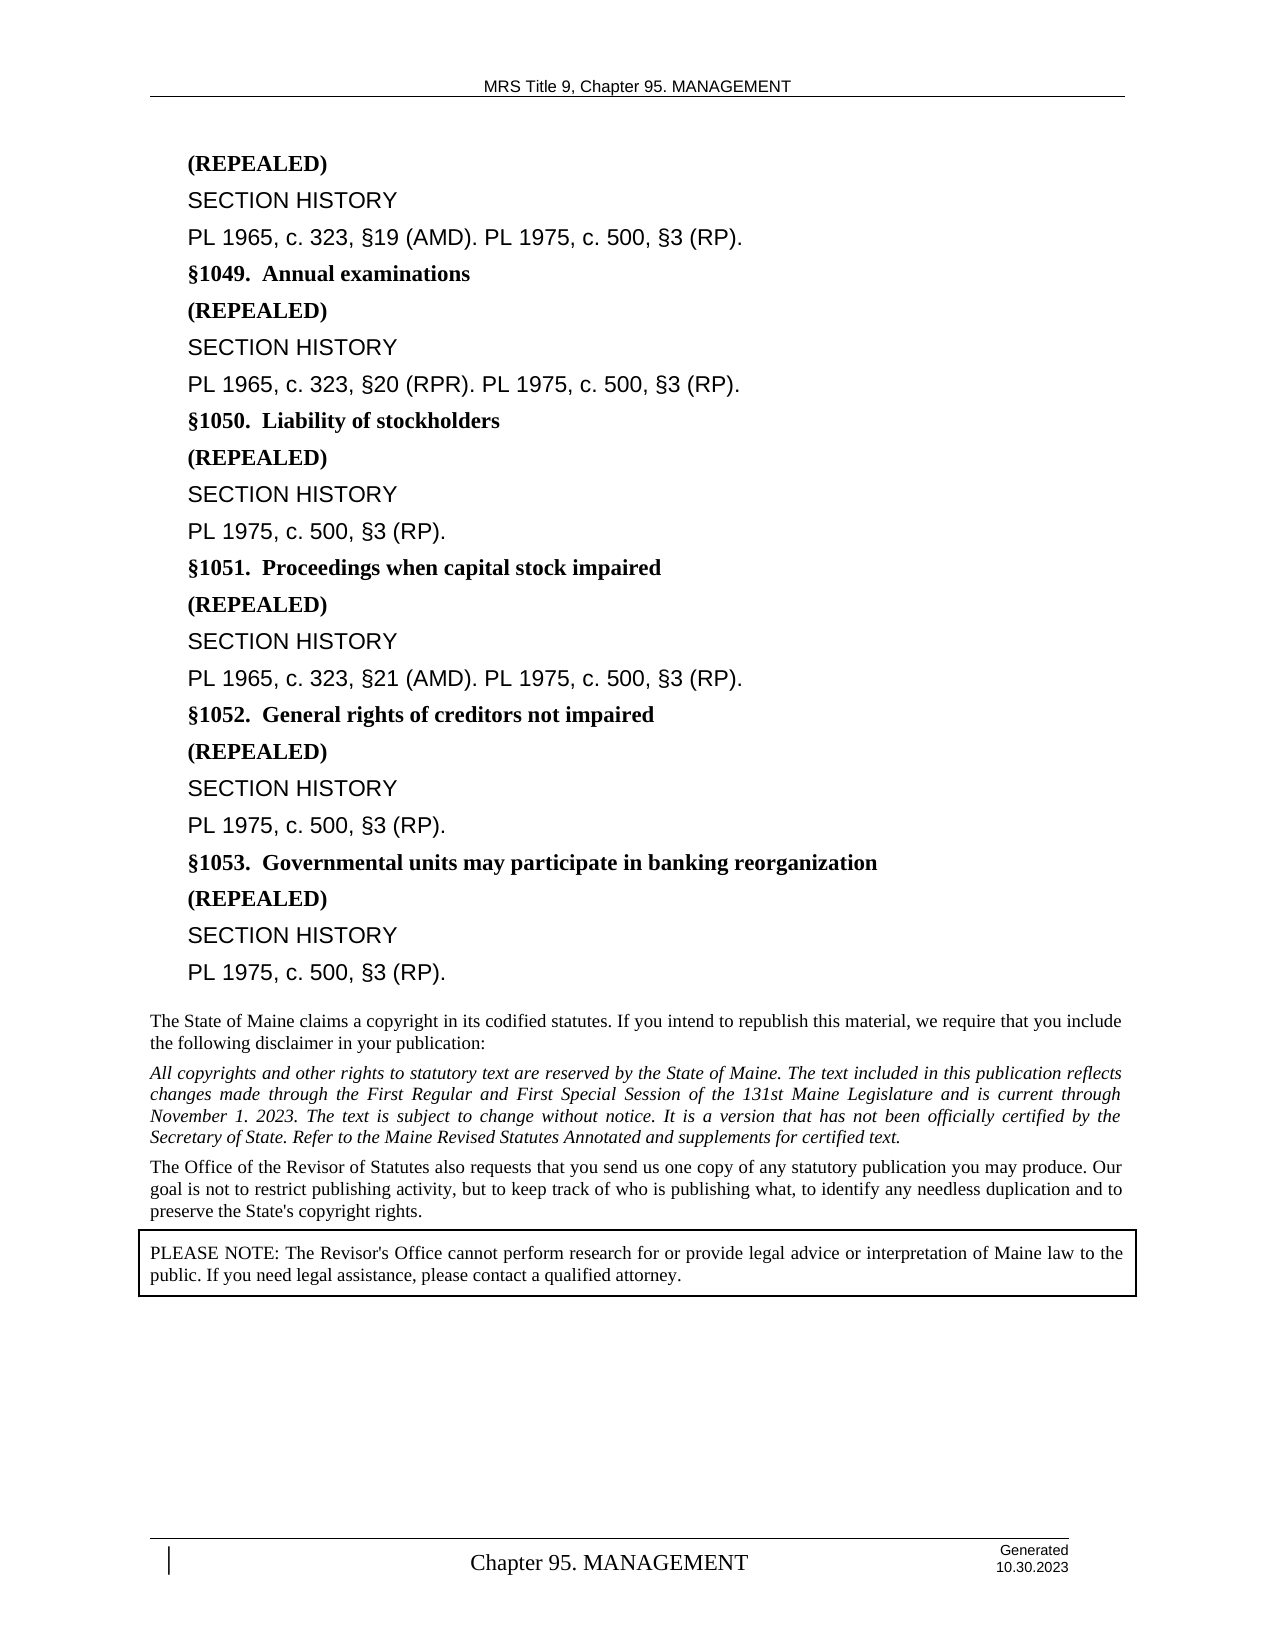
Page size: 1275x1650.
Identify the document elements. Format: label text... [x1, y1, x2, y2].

text §1051. Proceedings when capital stock impaired [187, 554, 1125, 581]
text PL 1965, c. 323, §19 (AMD). PL 1975, c. 500, §3 (RP). [187, 223, 1125, 250]
text SECTION HISTORY [187, 922, 1125, 948]
text SECTION HISTORY [187, 334, 1125, 360]
text (REPEALED) [187, 885, 1125, 912]
text (REPEALED) [187, 738, 1125, 765]
text PL 1975, c. 500, §3 (RP). [187, 959, 1125, 985]
text (REPEALED) [187, 297, 1125, 323]
text §1050. Liability of stockholders [187, 407, 1125, 434]
text (REPEALED) [187, 444, 1125, 471]
text PL 1975, c. 500, §3 (RP). [187, 812, 1125, 838]
text PL 1965, c. 323, §20 (RPR). PL 1975, c. 500, §3 (RP). [187, 371, 1125, 397]
text SECTION HISTORY [187, 628, 1125, 654]
text PL 1975, c. 500, §3 (RP). [187, 518, 1125, 544]
text All copyrights and other rights to statutory text are reserved by the State of Maine. The text included in this publication reflects changes made through the First Regular and First Special Session of the 131st Maine Legislature and is current through November 1. 2023 . The text is subject to change without notice. It is a version that has not been officially certified by the Secretary of State. Refer to the Maine Revised Statutes Annotated and supplements for certified text. [150, 1062, 1125, 1148]
text SECTION HISTORY [187, 187, 1125, 213]
text PL 1965, c. 323, §21 (AMD). PL 1975, c. 500, §3 (RP). [187, 665, 1125, 691]
text (REPEALED) [187, 150, 1125, 176]
text The State of Maine claims a copyright in its codified statutes. If you intend to republish this material, we require that you include the following disclaimer in your publication: [150, 1010, 1125, 1053]
text (REPEALED) [187, 591, 1125, 618]
text SECTION HISTORY [187, 481, 1125, 507]
text The Office of the Revisor of Statutes also requests that you send us one copy of any statutory publication you may produce. Our goal is not to restrict publishing activity, but to keep track of who is publishing what, to identify any needless duplication and to preserve the State's copyright rights. [150, 1156, 1125, 1221]
text SECTION HISTORY [187, 775, 1125, 801]
text §1053. Governmental units may participate in banking reorganization [187, 849, 1125, 875]
text §1049. Annual examinations [187, 260, 1125, 287]
text PLEASE NOTE: The Revisor's Office cannot perform research for or provide legal advice or interpretation of Maine law to the public. If you need legal assistance, please contact a qualified attorney. [140, 1231, 1135, 1295]
text §1052. General rights of creditors not impaired [187, 702, 1125, 728]
